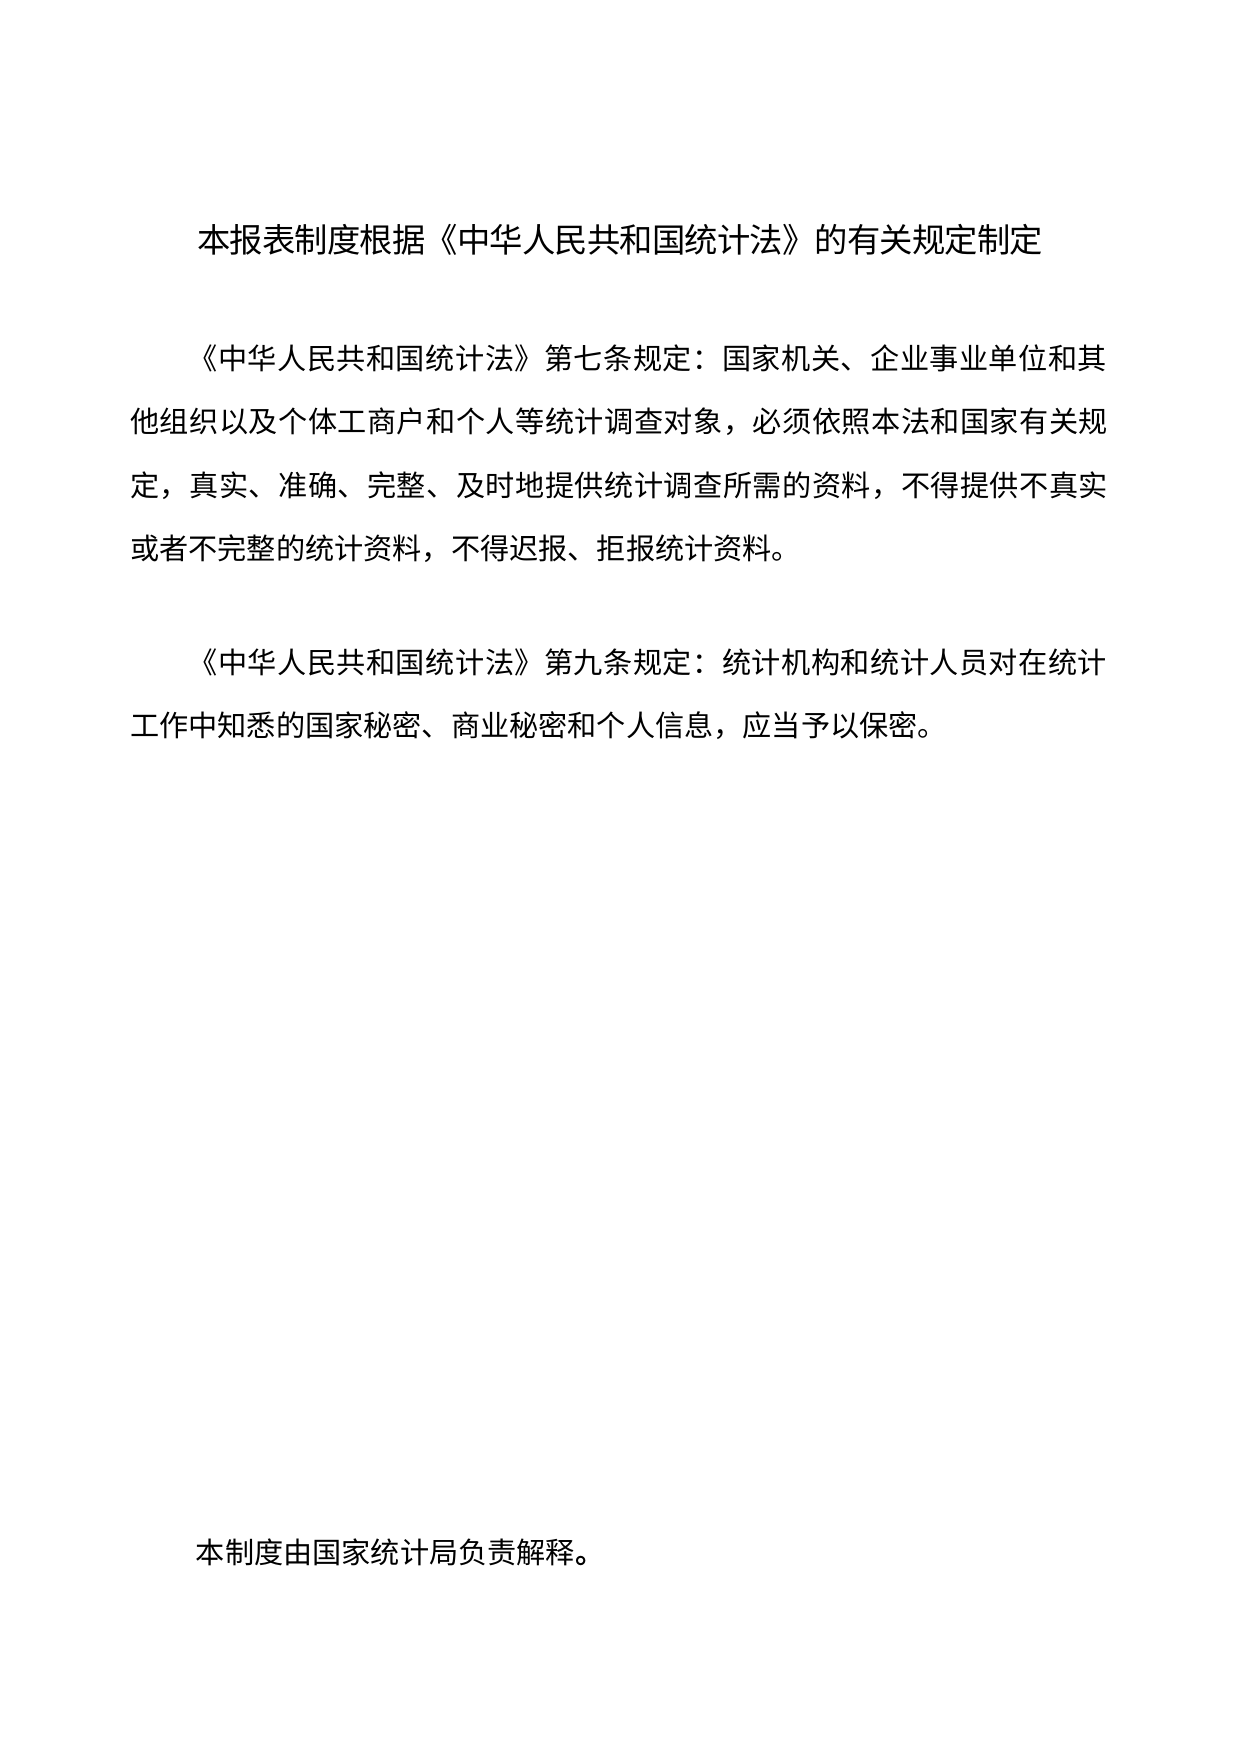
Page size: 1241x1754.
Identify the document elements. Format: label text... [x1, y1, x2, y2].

text 《中华人民共和国统计法》第九条规定：统计机构和统计人员对在统计工作中知悉的国家秘密、商业秘密和个人信息，应当予以保密。 [130, 639, 1110, 745]
text 本制度由国家统计局负责解释。 [130, 1529, 1110, 1572]
text 《中华人民共和国统计法》第七条规定：国家机关、企业事业单位和其他组织以及个体工商户和个人等统计调查对象，必须依照本法和国家有关规定，真实、准确、完整、及时地提供统计调查所需的资料，不得提供不真实或者不完整的统计资料，不得迟报、拒报统计资料。 [130, 335, 1110, 568]
text 本报表制度根据《中华人民共和国统计法》的有关规定制定 [130, 223, 1110, 260]
